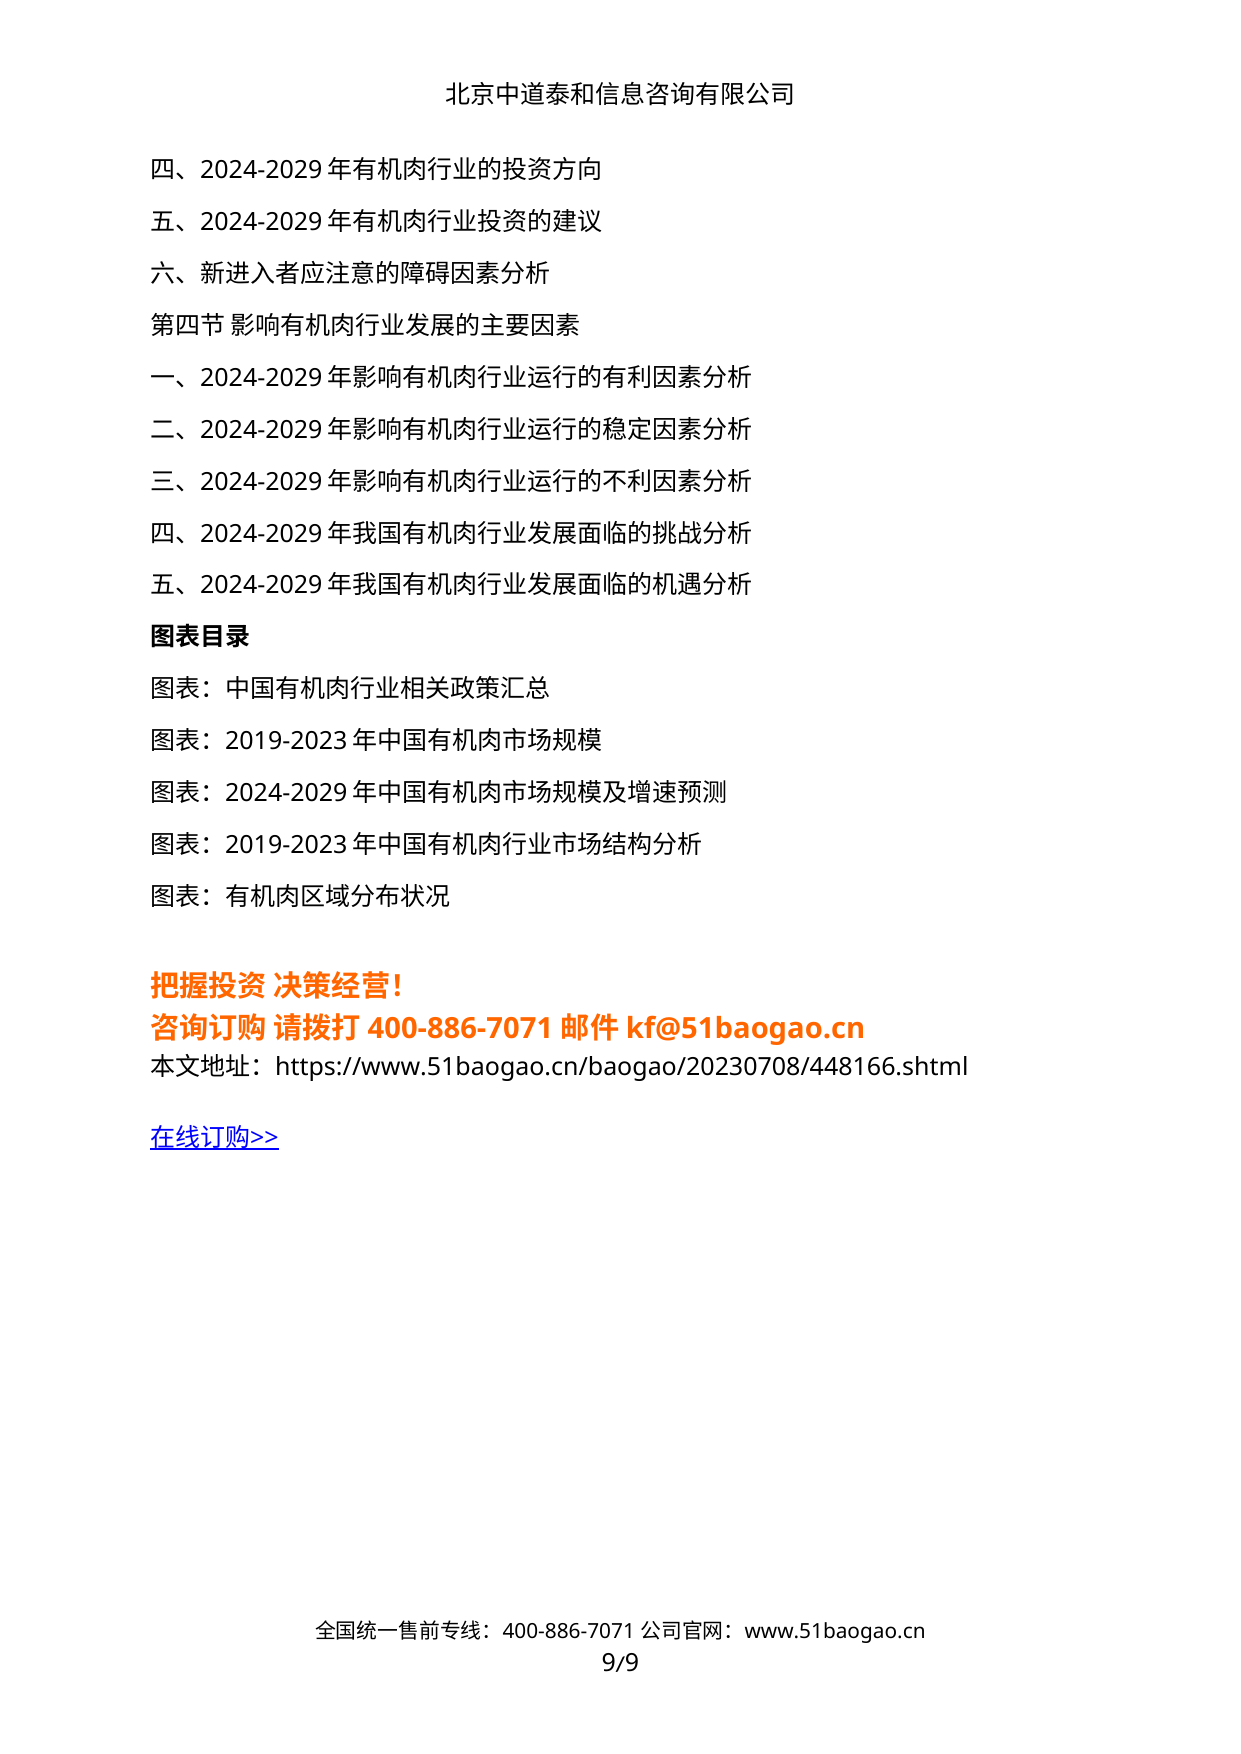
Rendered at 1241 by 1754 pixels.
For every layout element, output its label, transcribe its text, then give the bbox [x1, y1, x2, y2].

text 图表：2024-2029年中国有机肉市场规模及增速预测 [150, 772, 1090, 809]
text 六、新进入者应注意的障碍因素分析 [150, 254, 1090, 290]
text 四、2024-2029年有机肉行业的投资方向 [150, 150, 1090, 186]
text 三、2024-2029年影响有机肉行业运行的不利因素分析 [150, 461, 1090, 497]
text 图表目录 [150, 617, 1090, 653]
text 四、2024-2029年我国有机肉行业发展面临的挑战分析 [150, 513, 1090, 549]
text 图表：2019-2023年中国有机肉市场规模 [150, 721, 1090, 757]
text 第四节 影响有机肉行业发展的主要因素 [150, 306, 1090, 342]
text 一、2024-2029年影响有机肉行业运行的有利因素分析 [150, 357, 1090, 394]
text 二、2024-2029年影响有机肉行业运行的稳定因素分析 [150, 409, 1090, 446]
text 五、2024-2029年我国有机肉行业发展面临的机遇分析 [150, 565, 1090, 601]
text 把握投资 决策经营！咨询订购 请拨打 400-886-7071 邮件 kf@51baogao.cn本文地址：https://www.51baogao.cn/baogao/20230708/448166.shtml [150, 928, 1090, 1083]
text 在线订购>> [150, 1083, 1090, 1153]
text 图表：有机肉区域分布状况 [150, 876, 1090, 912]
text 图表：2019-2023年中国有机肉行业市场结构分析 [150, 824, 1090, 861]
text 图表：中国有机肉行业相关政策汇总 [150, 669, 1090, 705]
text 五、2024-2029年有机肉行业投资的建议 [150, 202, 1090, 238]
